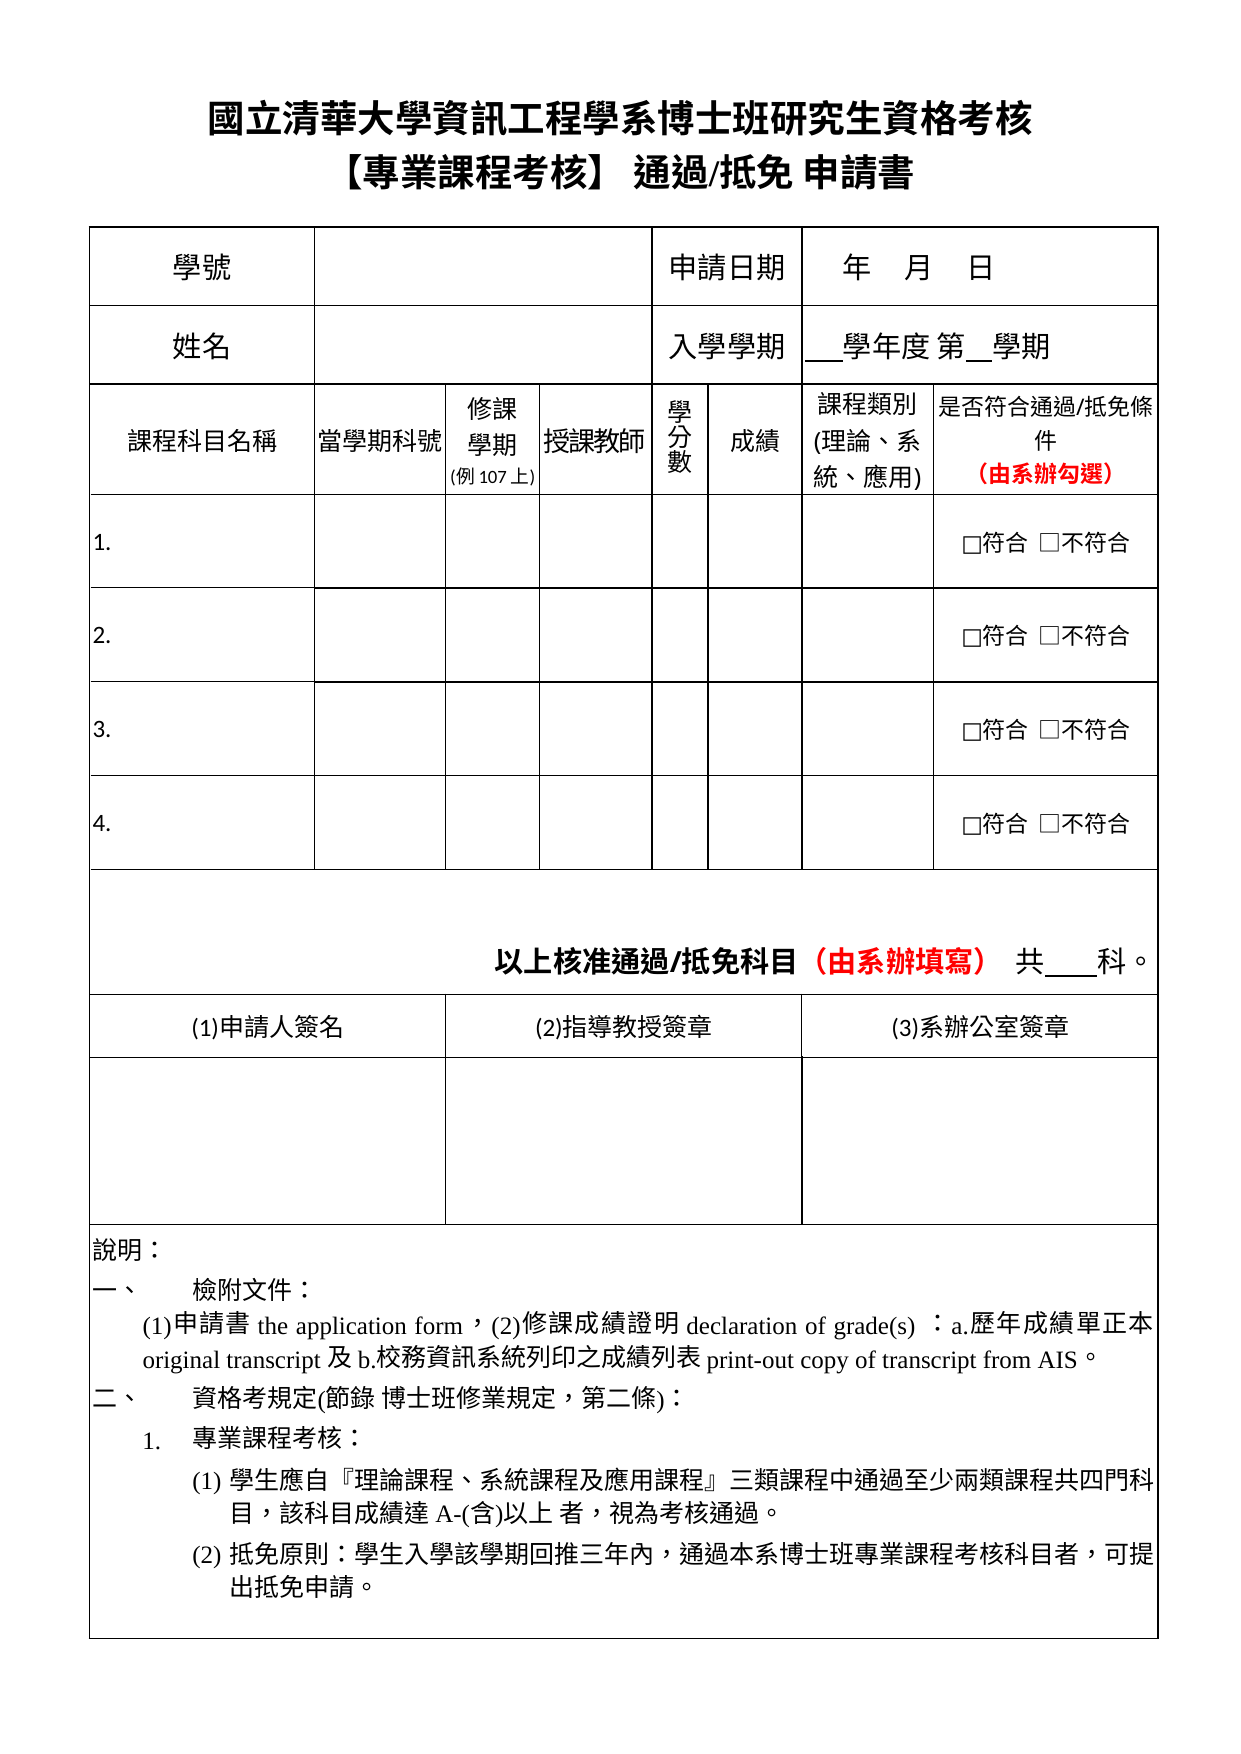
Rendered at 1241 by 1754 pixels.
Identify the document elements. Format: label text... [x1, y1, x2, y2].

table_cell □符合 □不符合 [934, 776, 1157, 868]
table_cell (1)申請人簽名 [90, 995, 445, 1056]
table_cell [540, 495, 651, 587]
table_cell [315, 776, 445, 868]
table_cell [315, 683, 445, 775]
table_cell [127, 776, 314, 868]
table_cell [803, 776, 933, 868]
table_cell [803, 589, 933, 681]
table_cell [315, 589, 445, 681]
table_cell [315, 495, 445, 587]
table_cell [446, 589, 539, 681]
table_cell [803, 495, 933, 587]
table_cell [315, 306, 651, 383]
table_cell [653, 589, 707, 681]
table_cell [803, 1058, 1157, 1223]
table_cell [709, 495, 801, 587]
table_cell [446, 683, 539, 775]
table_cell [90, 1058, 445, 1223]
table_header 學號 [90, 228, 314, 304]
table_cell □符合 □不符合 [934, 683, 1157, 775]
table_cell 1. [90, 495, 127, 587]
table_cell □符合 □不符合 [934, 589, 1157, 681]
table_cell 2. [90, 588, 127, 681]
table_cell [540, 776, 651, 868]
table_cell 說明： 檢附文件： (1)申請書the application form，(2)修課成績證明declaration of grade(s) ：a.歷年成績單正本 original transcript 及 b.校務資訊系統列印之成績列表print-out copy of transcript from AIS。 資格考規定(節錄 博士班修業規定，第二條)： 專業課程考核： 學生應自『理論課程、系統課程及應用課程』三類課程中通過至少兩類課程共四門科目，該科目成績達 A-(含)以上 者，視為考核通過。 抵免原則：學生入學該學期回推三年內，通過本系博士班專業課程考核科目者，可提出抵免申請。 [90, 1225, 1157, 1637]
table_cell (2)指導教授簽章 [446, 995, 801, 1056]
table_cell 姓名 [90, 306, 314, 383]
table_header 申請日期 [653, 228, 801, 304]
table_cell 成績 [709, 385, 801, 493]
table_cell 當學期科號 [315, 385, 445, 493]
table_cell [709, 589, 801, 681]
table_cell [127, 682, 314, 775]
table_cell [446, 1058, 801, 1223]
table_cell [127, 495, 314, 587]
table_cell 以上核准通過/抵免科目（由系辦填寫） 共 科。 [90, 870, 1157, 993]
table_cell (3)系辦公室簽章 [802, 995, 1157, 1056]
table_cell [540, 589, 651, 681]
table_cell [709, 776, 801, 868]
text 【專業課程考核】 通過/抵免 申請書 [89, 143, 1152, 197]
table_cell [540, 683, 651, 775]
table_cell □符合 □不符合 [934, 495, 1157, 587]
table_cell 修課 學期 (例107上) [446, 385, 539, 493]
table_cell 是否符合通過/抵免條件 （由系辦勾選） [934, 385, 1157, 493]
table_cell 課程類別 (理論、系統、應用) [803, 385, 933, 493]
table_cell 課程科目名稱 [90, 385, 314, 493]
table_cell 學 分 數 [653, 385, 707, 493]
table_cell 入學學期 [653, 306, 801, 383]
table_cell 學年度 第 學期 [803, 306, 1157, 383]
table_header [315, 228, 651, 304]
table_cell [127, 588, 314, 681]
table_cell 3. [90, 682, 127, 775]
table_cell [653, 495, 707, 587]
table_cell [653, 683, 707, 775]
table_cell 授課教師 [540, 385, 651, 493]
table_cell [653, 776, 707, 868]
text 國立清華大學資訊工程學系博士班研究生資格考核 [89, 89, 1152, 143]
table_cell [446, 495, 539, 587]
table_cell 4. [90, 776, 127, 868]
table_cell [446, 776, 539, 868]
table_cell [803, 683, 933, 775]
table_cell [709, 683, 801, 775]
table_header 年 月 日 [803, 228, 1157, 304]
